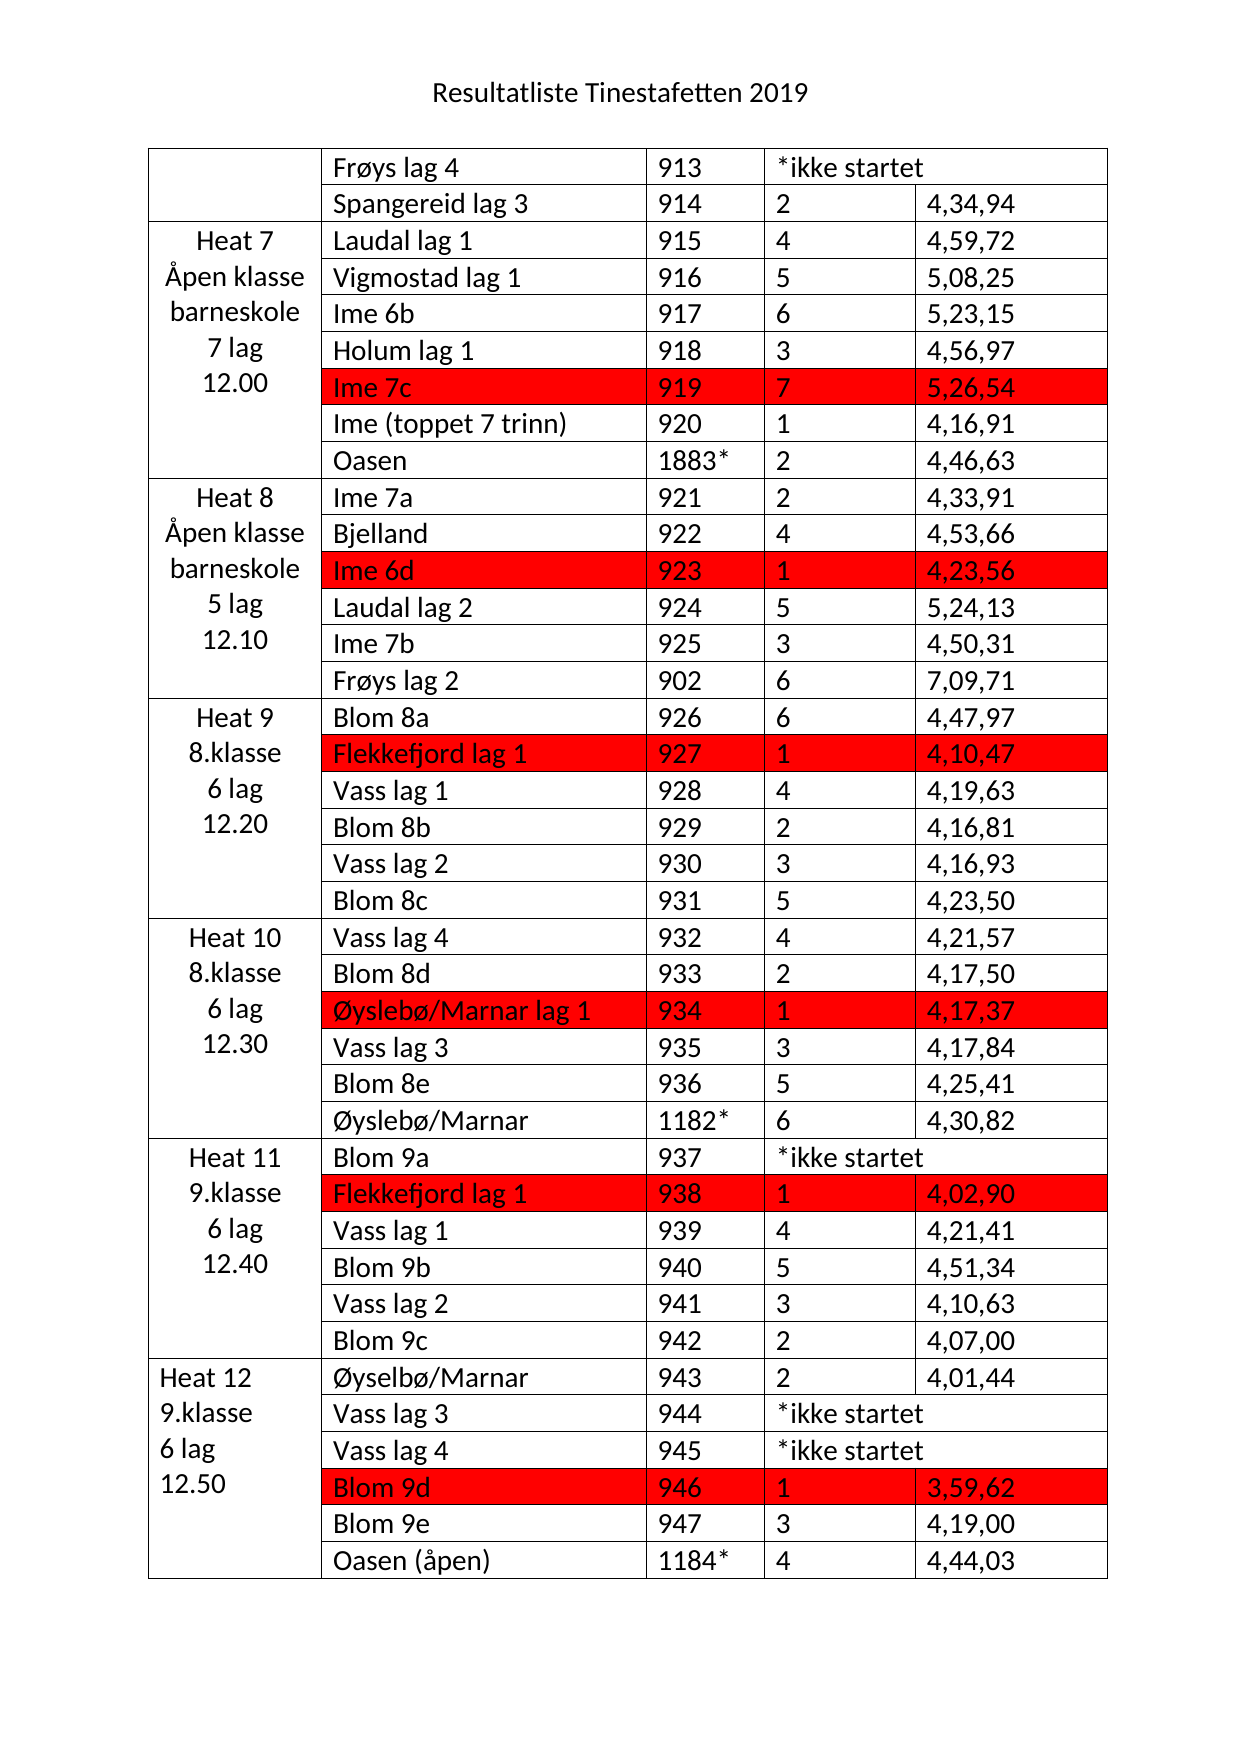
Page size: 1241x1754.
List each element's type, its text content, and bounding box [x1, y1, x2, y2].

table_cell 946 [647, 1469, 764, 1504]
table_cell Ime 6d [322, 552, 646, 588]
table_cell Øyslebø/Marnar lag 1 [322, 992, 646, 1028]
table_cell Vass lag 3 [322, 1395, 646, 1431]
table_cell Spangereid lag 3 [322, 185, 646, 221]
table_cell 4,25,41 [916, 1065, 1107, 1101]
table_cell 5,24,13 [916, 589, 1107, 624]
table_cell 4,30,82 [916, 1102, 1107, 1138]
table_cell 919 [647, 369, 764, 404]
table_cell 5 [765, 1249, 915, 1284]
table_cell 940 [647, 1249, 764, 1284]
table_cell 2 [765, 442, 915, 478]
table_cell Blom 9e [322, 1505, 646, 1541]
table_cell 3 [765, 625, 915, 661]
table_cell 3 [765, 1029, 915, 1064]
table_cell 2 [765, 185, 915, 221]
table_cell 917 [647, 295, 764, 331]
table_cell 6 [765, 1102, 915, 1138]
table_cell Ime 7c [322, 369, 646, 404]
table_cell 1883* [647, 442, 764, 478]
table_cell 902 [647, 662, 764, 698]
table_cell 3 [765, 1505, 915, 1541]
table_cell 6 [765, 662, 915, 698]
table_cell Heat 8 Åpen klasse barneskole 5 lag 12.10 [149, 479, 321, 698]
table_cell 1 [765, 1175, 915, 1211]
table_cell 6 [765, 699, 915, 734]
table_cell Blom 8a [322, 699, 646, 734]
table_cell 932 [647, 919, 764, 954]
table_cell 4,07,00 [916, 1322, 1107, 1358]
table_cell Laudal lag 2 [322, 589, 646, 624]
table_cell Blom 9b [322, 1249, 646, 1284]
table_cell 944 [647, 1395, 764, 1431]
table_cell 2 [765, 479, 915, 514]
table_cell Blom 9d [322, 1469, 646, 1504]
table_cell 4 [765, 1212, 915, 1248]
table_cell 4,21,41 [916, 1212, 1107, 1248]
table_cell 916 [647, 259, 764, 294]
table_cell 5 [765, 589, 915, 624]
table_cell Vigmostad lag 1 [322, 259, 646, 294]
table_cell 5 [765, 882, 915, 918]
table_cell Blom 8e [322, 1065, 646, 1101]
table_cell 938 [647, 1175, 764, 1211]
table_cell 934 [647, 992, 764, 1028]
table_cell 922 [647, 515, 764, 551]
table_cell Øyslebø/Marnar [322, 1102, 646, 1138]
table_cell Heat 12 9.klasse 6 lag 12.50 [149, 1359, 321, 1578]
table_cell Ime 7b [322, 625, 646, 661]
table_cell Blom 8d [322, 955, 646, 991]
table_cell 941 [647, 1285, 764, 1321]
table_cell 930 [647, 845, 764, 881]
table_cell Bjelland [322, 515, 646, 551]
table_cell 4,34,94 [916, 185, 1107, 221]
table_cell 4,46,63 [916, 442, 1107, 478]
table_cell 4,16,93 [916, 845, 1107, 881]
table_cell 3 [765, 845, 915, 881]
table_cell 936 [647, 1065, 764, 1101]
table_cell 4,19,63 [916, 772, 1107, 808]
table_cell *ikke startet [765, 1395, 1107, 1431]
table_cell 2 [765, 809, 915, 844]
table_cell 2 [765, 1322, 915, 1358]
table_cell 4,10,63 [916, 1285, 1107, 1321]
table_cell *ikke startet [765, 1432, 1107, 1468]
table_cell 2 [765, 1359, 915, 1394]
table_cell Ime 7a [322, 479, 646, 514]
table_cell 4 [765, 919, 915, 954]
table_cell 918 [647, 332, 764, 368]
table_cell 933 [647, 955, 764, 991]
table_cell Vass lag 4 [322, 919, 646, 954]
table_cell 935 [647, 1029, 764, 1064]
table_cell 4,59,72 [916, 222, 1107, 258]
table_cell 921 [647, 479, 764, 514]
table_cell 943 [647, 1359, 764, 1394]
table_cell 4,01,44 [916, 1359, 1107, 1394]
table_cell 939 [647, 1212, 764, 1248]
table_cell 927 [647, 735, 764, 771]
table_cell 942 [647, 1322, 764, 1358]
table_cell 4,16,91 [916, 405, 1107, 441]
table_cell Vass lag 1 [322, 1212, 646, 1248]
table_cell 928 [647, 772, 764, 808]
table_cell Vass lag 2 [322, 845, 646, 881]
table_cell 4,02,90 [916, 1175, 1107, 1211]
table_cell 5 [765, 1065, 915, 1101]
table_cell Frøys lag 2 [322, 662, 646, 698]
table_cell Vass lag 1 [322, 772, 646, 808]
table_cell 4,50,31 [916, 625, 1107, 661]
table_cell Blom 8b [322, 809, 646, 844]
table_cell Ime 6b [322, 295, 646, 331]
table_cell 945 [647, 1432, 764, 1468]
table_cell *ikke startet [765, 1139, 1107, 1174]
table_cell 4,53,66 [916, 515, 1107, 551]
table_cell 947 [647, 1505, 764, 1541]
table_cell 4,16,81 [916, 809, 1107, 844]
table_cell 4 [765, 772, 915, 808]
table_cell 920 [647, 405, 764, 441]
table_cell Blom 9c [322, 1322, 646, 1358]
table_cell 3 [765, 1285, 915, 1321]
table_cell 4,56,97 [916, 332, 1107, 368]
table_cell 915 [647, 222, 764, 258]
table_cell Vass lag 4 [322, 1432, 646, 1468]
table_cell 925 [647, 625, 764, 661]
table_cell 937 [647, 1139, 764, 1174]
table_cell 4 [765, 1542, 915, 1578]
table_cell 7,09,71 [916, 662, 1107, 698]
table_cell Oasen [322, 442, 646, 478]
table_cell 3,59,62 [916, 1469, 1107, 1504]
table_cell 5 [765, 259, 915, 294]
table_cell 1 [765, 992, 915, 1028]
table_cell 4,51,34 [916, 1249, 1107, 1284]
table_cell Oasen (åpen) [322, 1542, 646, 1578]
table_cell Blom 9a [322, 1139, 646, 1174]
table_cell 5,26,54 [916, 369, 1107, 404]
table_cell 4 [765, 515, 915, 551]
table_cell 1182* [647, 1102, 764, 1138]
table_cell Ime (toppet 7 trinn) [322, 405, 646, 441]
table_cell 926 [647, 699, 764, 734]
table_cell 4,23,50 [916, 882, 1107, 918]
table_cell 929 [647, 809, 764, 844]
table_cell 4,17,84 [916, 1029, 1107, 1064]
table_cell 2 [765, 955, 915, 991]
table_cell Heat 10 8.klasse 6 lag 12.30 [149, 919, 321, 1138]
table_cell 1 [765, 552, 915, 588]
table_cell Flekkefjord lag 1 [322, 1175, 646, 1211]
table_cell 4 [765, 222, 915, 258]
table_cell 4,21,57 [916, 919, 1107, 954]
table_cell 5,23,15 [916, 295, 1107, 331]
table_cell 1 [765, 735, 915, 771]
table_cell 4,17,37 [916, 992, 1107, 1028]
table_cell Holum lag 1 [322, 332, 646, 368]
table_cell 4,47,97 [916, 699, 1107, 734]
table_cell 3 [765, 332, 915, 368]
table_cell 1 [765, 405, 915, 441]
table_cell Vass lag 3 [322, 1029, 646, 1064]
table_cell 924 [647, 589, 764, 624]
table_cell 914 [647, 185, 764, 221]
table_cell 4,19,00 [916, 1505, 1107, 1541]
table_cell *ikke startet [765, 149, 1107, 184]
table_cell 1184* [647, 1542, 764, 1578]
table_cell 4,33,91 [916, 479, 1107, 514]
table_cell 5,08,25 [916, 259, 1107, 294]
table_cell Heat 11 9.klasse 6 lag 12.40 [149, 1139, 321, 1358]
table_cell Heat 7 Åpen klasse barneskole 7 lag 12.00 [149, 222, 321, 478]
table_cell 4,23,56 [916, 552, 1107, 588]
table_cell 7 [765, 369, 915, 404]
table_cell 1 [765, 1469, 915, 1504]
table_cell 923 [647, 552, 764, 588]
table_cell 931 [647, 882, 764, 918]
table_cell 913 [647, 149, 764, 184]
table_cell 6 [765, 295, 915, 331]
table_cell Frøys lag 4 [322, 149, 646, 184]
table_cell Øyselbø/Marnar [322, 1359, 646, 1394]
table_cell Blom 8c [322, 882, 646, 918]
table_cell 4,17,50 [916, 955, 1107, 991]
table_cell Heat 9 8.klasse 6 lag 12.20 [149, 699, 321, 918]
table_cell Vass lag 2 [322, 1285, 646, 1321]
table_cell Laudal lag 1 [322, 222, 646, 258]
table_cell 4,44,03 [916, 1542, 1107, 1578]
table_cell 4,10,47 [916, 735, 1107, 771]
table_cell Flekkefjord lag 1 [322, 735, 646, 771]
